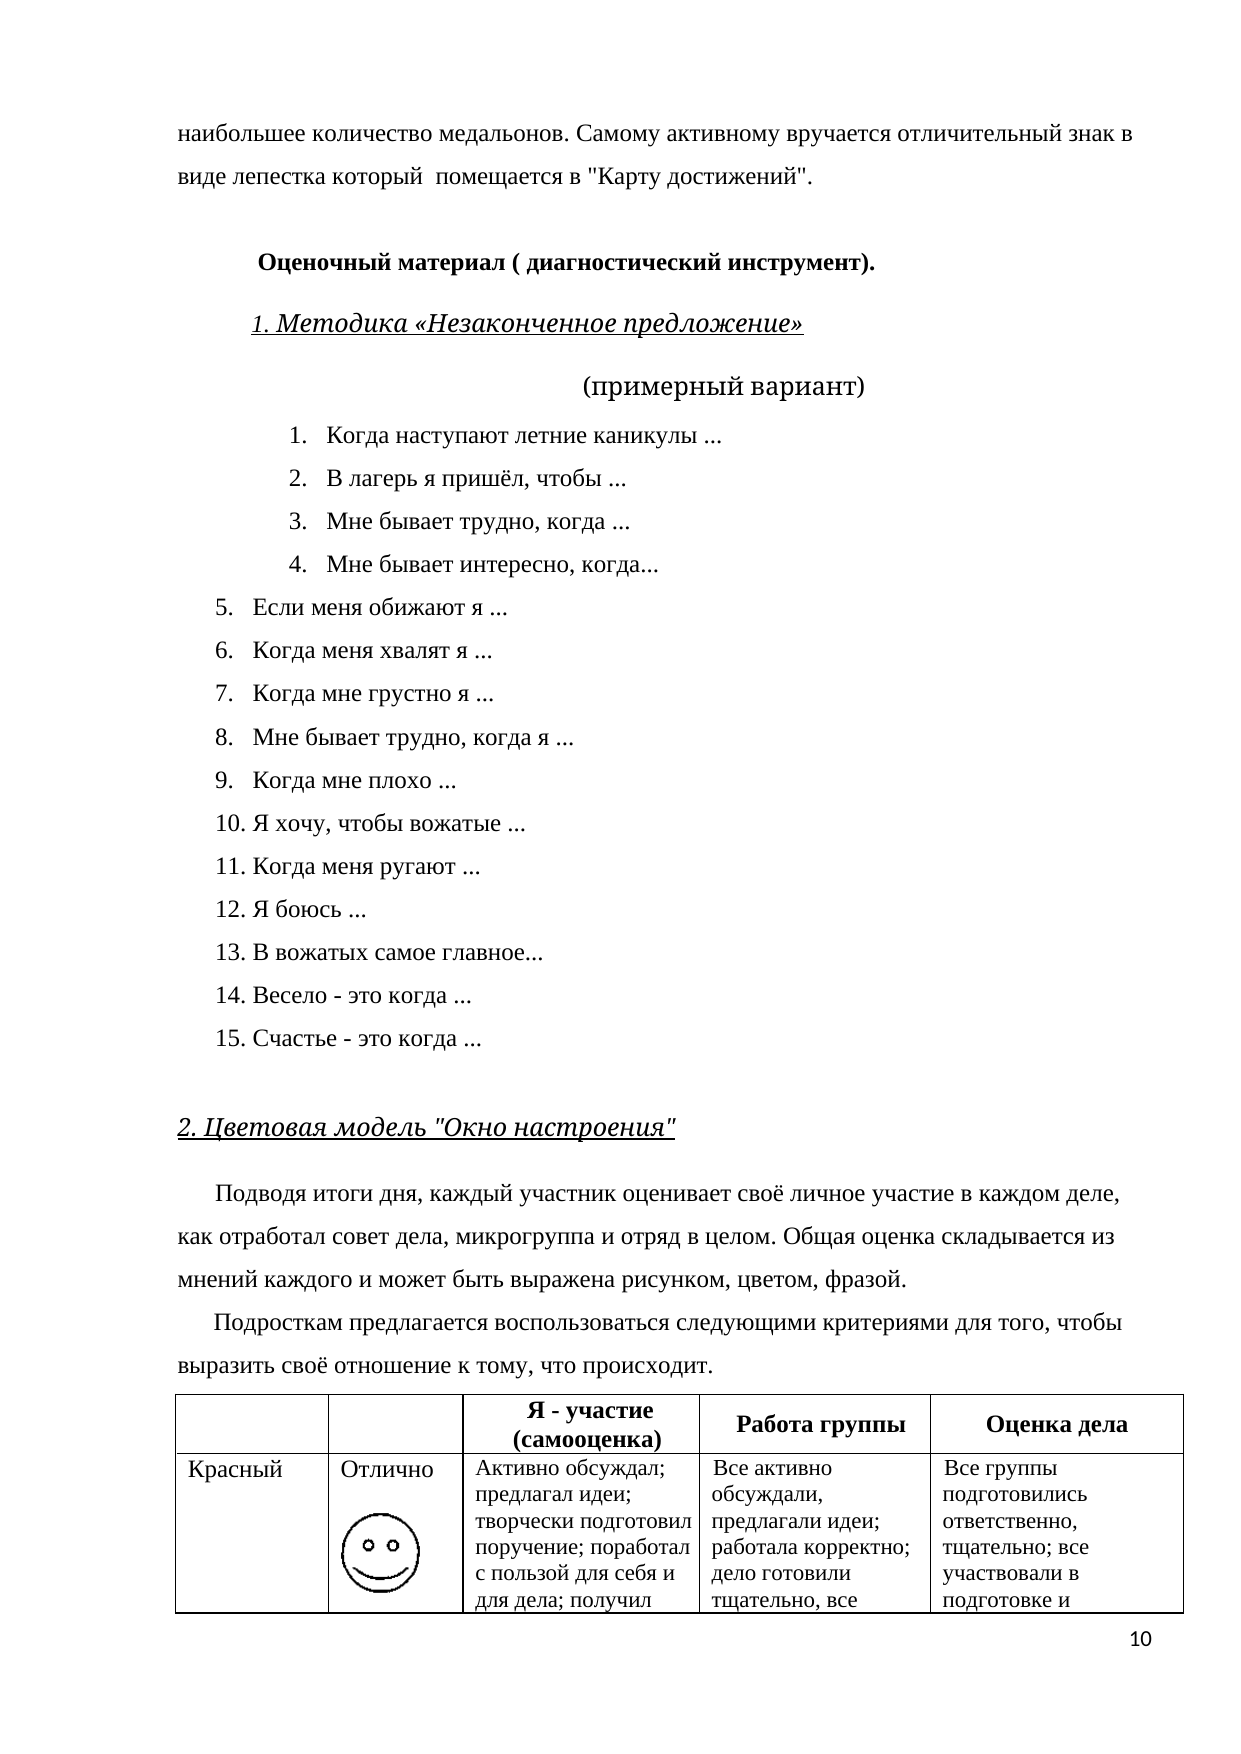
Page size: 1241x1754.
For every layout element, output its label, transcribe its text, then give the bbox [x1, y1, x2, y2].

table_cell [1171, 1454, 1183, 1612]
list Мне бывает интересно, когда... [288, 549, 1152, 578]
list Мне бывает трудно, когда я ... [215, 722, 1152, 750]
table_header Работа группы [700, 1395, 930, 1452]
list Когда мне плохо ... [215, 765, 1152, 793]
list Я боюсь ... [215, 894, 1152, 923]
text Подводя итоги дня, каждый участник оценивает своё личное участие в каждом деле, как отработал совет дела, микрогруппа и отряд в целом. Общая оценка складывается из мнений каждого и может быть выражена рисунком, цветом, фразой. [177, 1178, 1152, 1293]
list Когда мне грустно я ... [215, 678, 1152, 707]
list Когда наступают летние каникулы ... [288, 420, 1152, 448]
table_header [329, 1395, 462, 1452]
list В вожатых самое главное... [215, 937, 1152, 966]
text Подросткам предлагается воспользоваться следующими критериями для того, чтобы выразить своё отношение к тому, что происходит. [177, 1307, 1152, 1379]
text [177, 118, 1152, 190]
list Счастье - это когда ... [215, 1023, 1152, 1052]
subtitle 1. Методика «Незаконченное предложение» [251, 305, 1152, 339]
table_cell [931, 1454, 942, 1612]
subtitle 2. Цветовая модель "Окно настроения" [177, 1110, 1152, 1144]
table_header [176, 1395, 328, 1452]
list Если меня обижают я ... [215, 592, 1152, 621]
picture [340, 1512, 422, 1595]
list В лагерь я пришёл, чтобы ... [288, 463, 1152, 492]
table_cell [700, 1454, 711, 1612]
text (примерный вариант) [296, 369, 1152, 403]
list Когда меня ругают ... [215, 851, 1152, 880]
table_cell Отлично [329, 1454, 462, 1612]
table_header Оценка дела [931, 1395, 1183, 1452]
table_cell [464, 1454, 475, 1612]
list Когда меня хвалят я ... [215, 635, 1152, 664]
table_cell Красный [176, 1454, 328, 1612]
list Весело - это когда ... [215, 980, 1152, 1009]
list Я хочу, чтобы вожатые ... [215, 808, 1152, 837]
list Мне бывает трудно, когда ... [288, 506, 1152, 535]
text Оценочный материал ( диагностический инструмент). [251, 247, 1152, 276]
